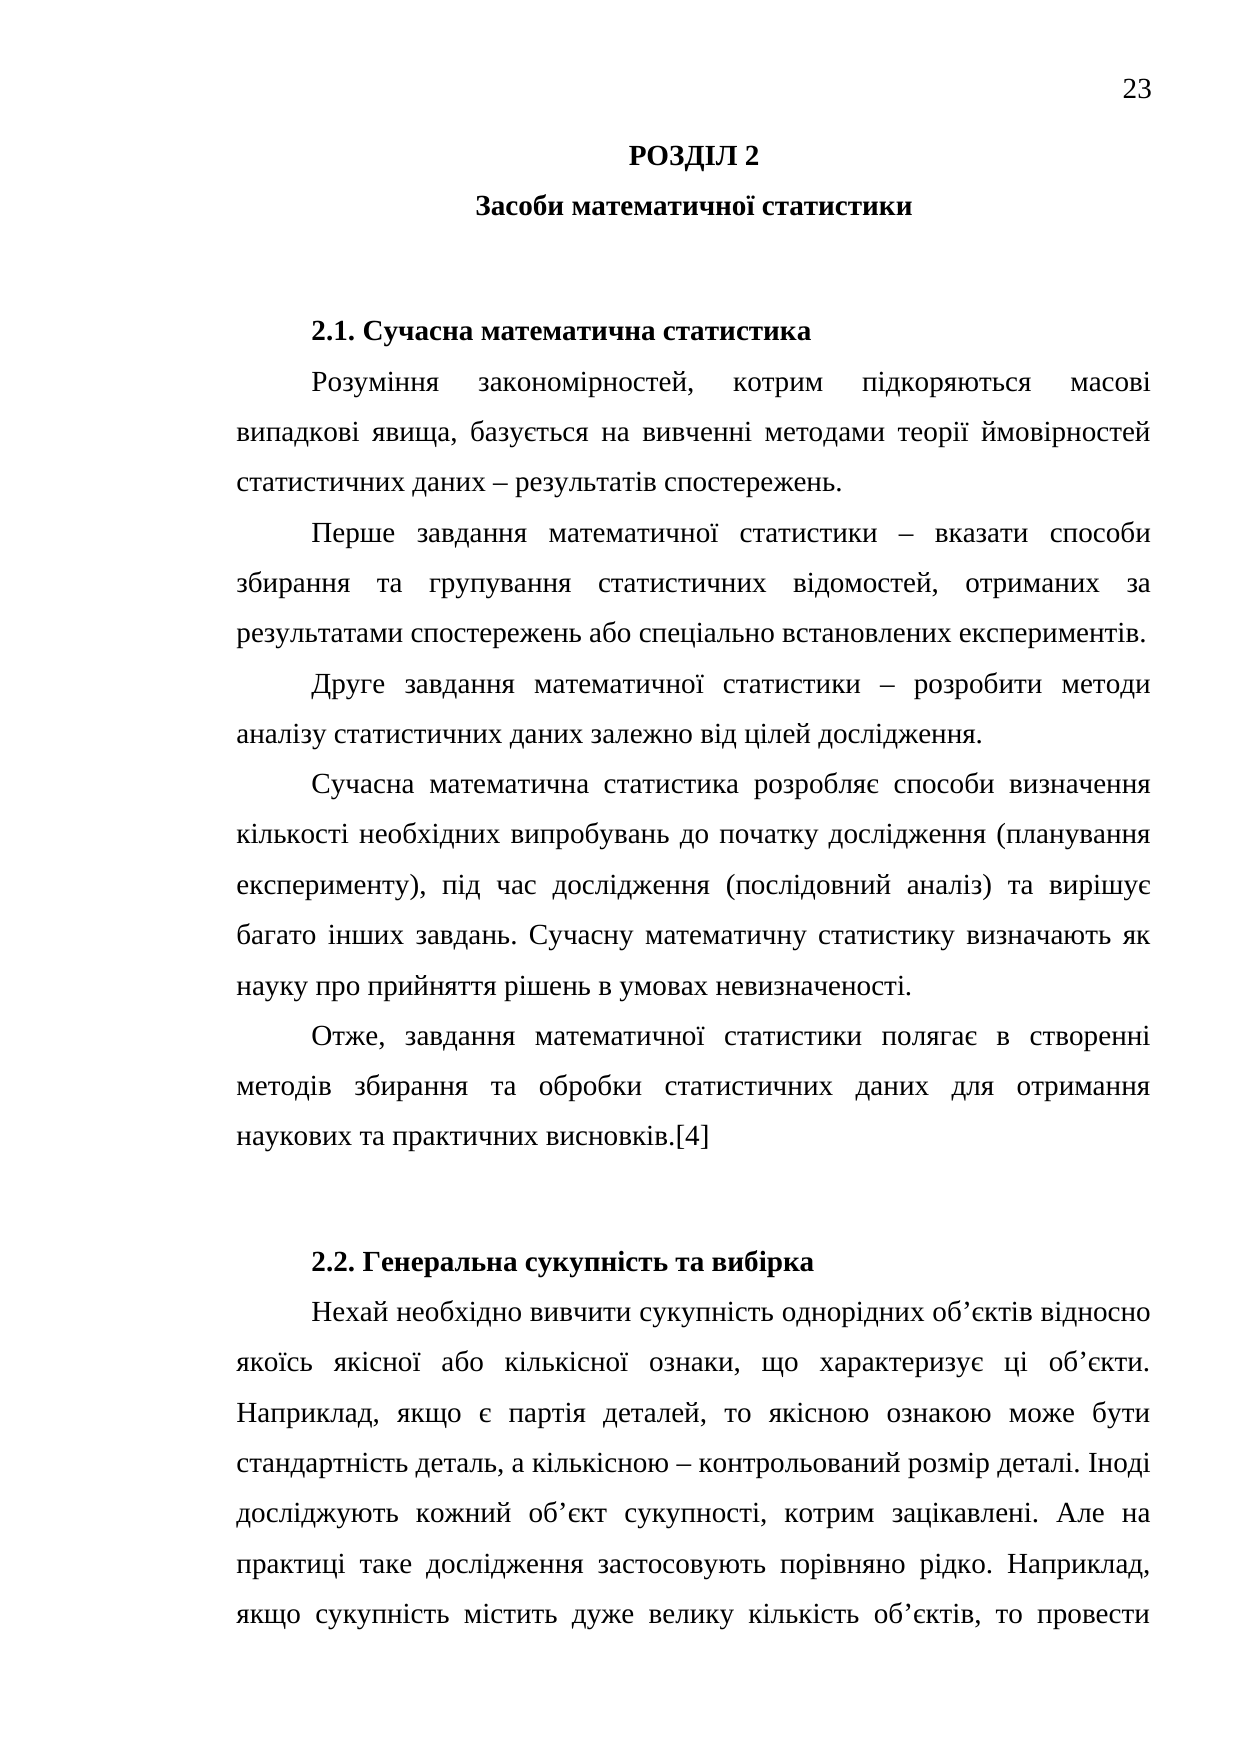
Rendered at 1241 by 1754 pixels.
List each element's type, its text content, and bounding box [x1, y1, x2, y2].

text РОЗДІЛ 2 Засоби математичної статистики [236, 138, 1152, 222]
text 2.1. Сучасна математична статистика [311, 313, 1152, 347]
text Перше завдання математичної статистики – вказати способи збирання та групування статистичних відомостей, отриманих за результатами спостережень або спеціально встановлених експериментів. [236, 515, 1152, 649]
text Друге завдання математичної статистики – розробити методи аналізу статистичних даних залежно від цілей дослідження. [236, 666, 1152, 749]
text Сучасна математична статистика розробляє способи визначення кількості необхідних випробувань до початку дослідження (планування експерименту), під час дослідження (послідовний аналіз) та вирішує багато інших завдань. Сучасну математичну статистику визначають як науку про прийняття рішень в умовах невизначеності. [236, 766, 1152, 1001]
text Отже, завдання математичної статистики полягає в створенні методів збирання та обробки статистичних даних для отримання наукових та практичних висновків.[4] [236, 1018, 1152, 1152]
text Розуміння закономірностей, котрим підкоряються масові випадкові явища, базується на вивченні методами теорії ймовірностей статистичних даних – результатів спостережень. [236, 364, 1152, 498]
text 2.2. Генеральна сукупність та вибірка [311, 1244, 1152, 1277]
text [236, 1294, 1152, 1629]
